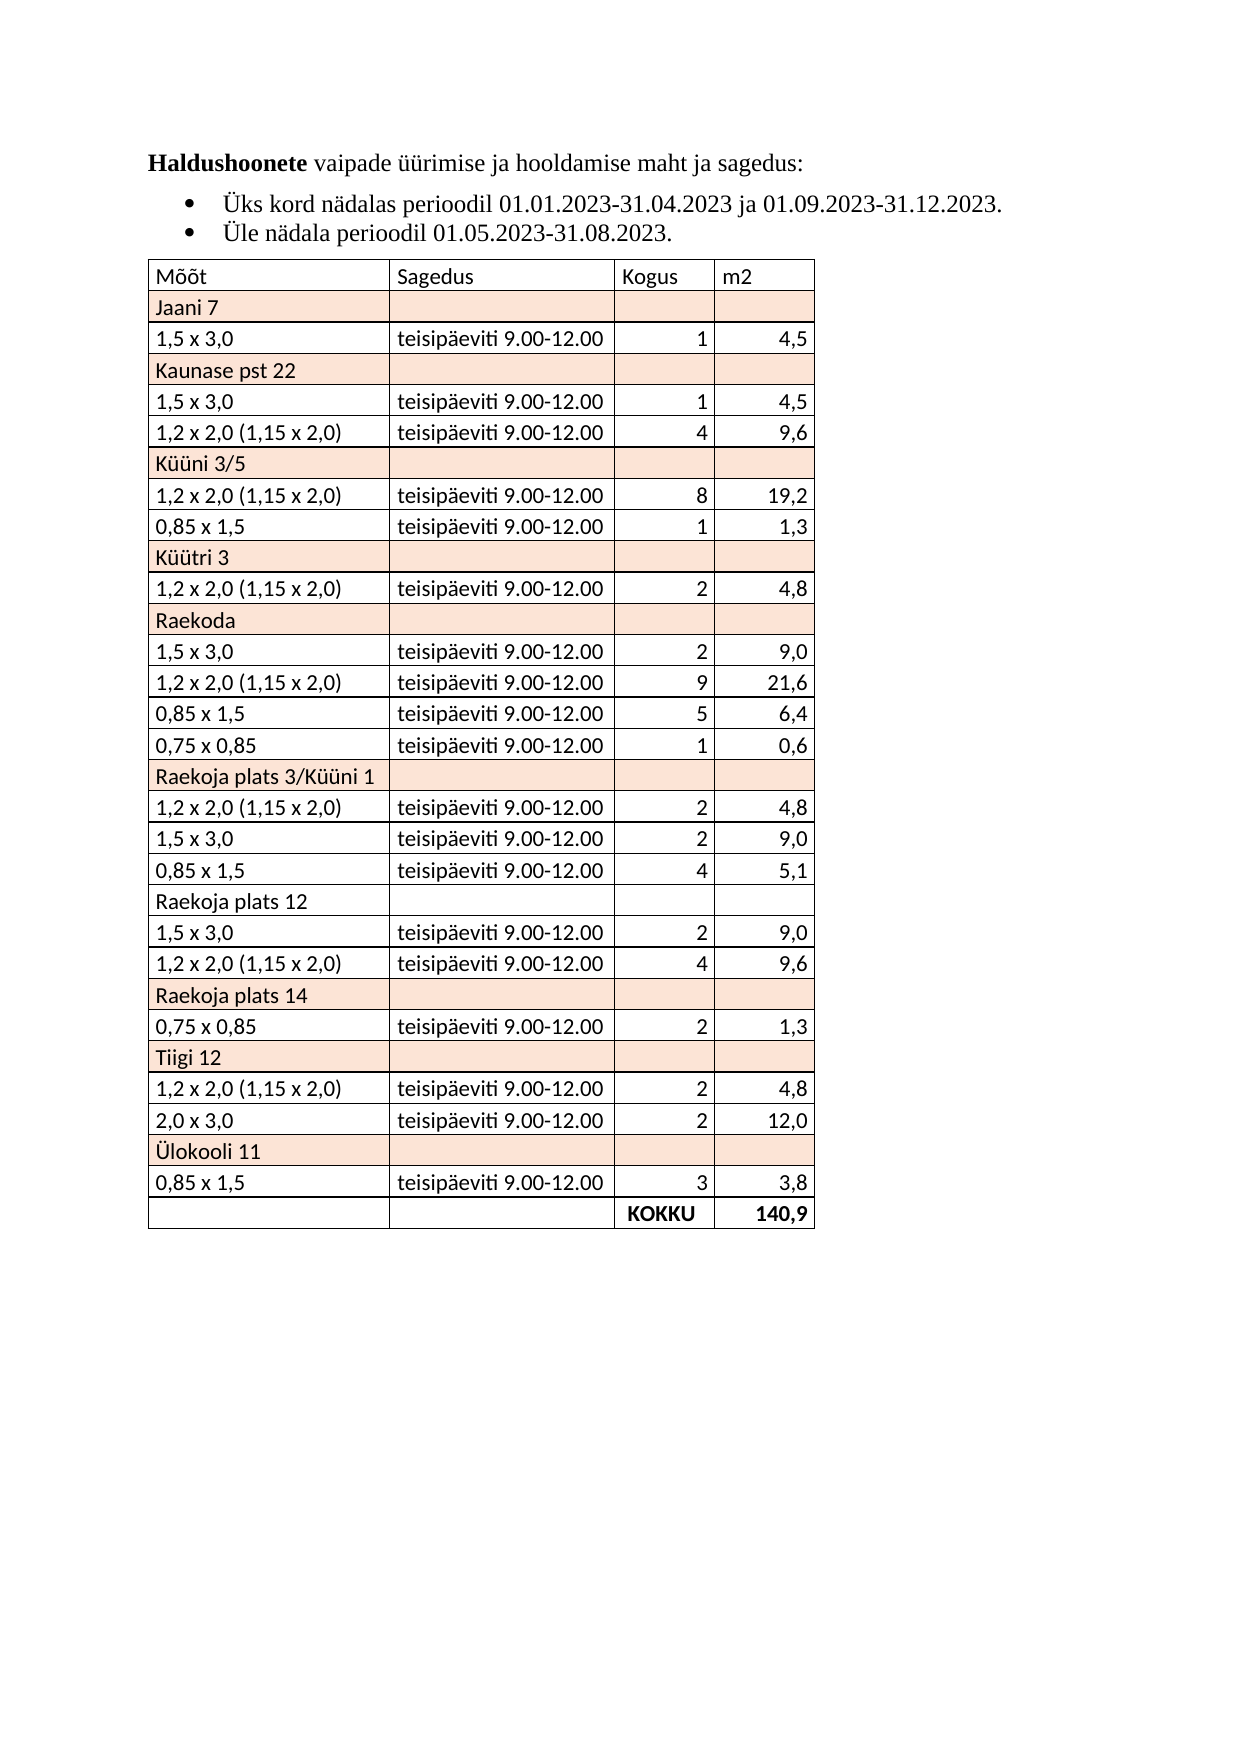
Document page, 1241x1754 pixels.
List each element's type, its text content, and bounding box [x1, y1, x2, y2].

table_cell [390, 979, 614, 1009]
table_cell [615, 291, 714, 321]
table_cell Raekoda [149, 604, 389, 634]
table_cell 5,1 [715, 854, 814, 884]
table_cell 1,2 x 2,0 (1,15 x 2,0) [149, 573, 389, 603]
table_cell 9,0 [715, 635, 814, 665]
table_cell 1,2 x 2,0 (1,15 x 2,0) [149, 1073, 389, 1103]
table_cell [715, 291, 814, 321]
table_cell [615, 1135, 714, 1165]
table_cell 4,8 [715, 1073, 814, 1103]
table_cell 0,85 x 1,5 [149, 510, 389, 540]
table_cell 2 [615, 1010, 714, 1040]
table_cell teisipäeviti 9.00-12.00 [390, 948, 614, 978]
table_cell 12,0 [715, 1104, 814, 1134]
table_cell [390, 760, 614, 790]
table_cell Raekoja plats 3/Küüni 1 [149, 760, 389, 790]
table_cell 2 [615, 1073, 714, 1103]
table_cell 21,6 [715, 666, 814, 696]
table_cell 9,0 [715, 916, 814, 946]
table_cell teisipäeviti 9.00-12.00 [390, 854, 614, 884]
table_cell 2 [615, 573, 714, 603]
table_cell 1,5 x 3,0 [149, 635, 389, 665]
table_cell [615, 885, 714, 915]
table_cell teisipäeviti 9.00-12.00 [390, 791, 614, 821]
table_cell [615, 979, 714, 1009]
table_cell Küüni 3/5 [149, 448, 389, 478]
table_cell teisipäeviti 9.00-12.00 [390, 385, 614, 415]
table_cell 0,75 x 0,85 [149, 1010, 389, 1040]
table_cell 9 [615, 666, 714, 696]
table_cell [715, 448, 814, 478]
table_cell [615, 354, 714, 384]
table_cell 1,3 [715, 1010, 814, 1040]
table_cell teisipäeviti 9.00-12.00 [390, 323, 614, 353]
table_cell teisipäeviti 9.00-12.00 [390, 823, 614, 853]
table_cell 0,85 x 1,5 [149, 698, 389, 728]
table_cell teisipäeviti 9.00-12.00 [390, 635, 614, 665]
table_cell 4,8 [715, 573, 814, 603]
table_cell 1 [615, 323, 714, 353]
table_cell 1 [615, 729, 714, 759]
table_cell 6,4 [715, 698, 814, 728]
table_cell [715, 541, 814, 571]
table_cell 1,2 x 2,0 (1,15 x 2,0) [149, 666, 389, 696]
table_cell 140,9 [715, 1198, 814, 1228]
table_cell [390, 354, 614, 384]
table_cell teisipäeviti 9.00-12.00 [390, 573, 614, 603]
table_cell [615, 604, 714, 634]
table_cell teisipäeviti 9.00-12.00 [390, 1010, 614, 1040]
table_cell [390, 885, 614, 915]
table_cell [390, 604, 614, 634]
table_cell Raekoja plats 12 [149, 885, 389, 915]
table_cell 3,8 [715, 1166, 814, 1196]
table_cell [715, 604, 814, 634]
table_cell 1,2 x 2,0 (1,15 x 2,0) [149, 791, 389, 821]
table_cell [149, 1198, 389, 1228]
table_cell 1,5 x 3,0 [149, 323, 389, 353]
table_cell 1 [615, 510, 714, 540]
table_cell [390, 291, 614, 321]
table_cell [715, 885, 814, 915]
text Haldushoonete vaipade üürimise ja hooldamise maht ja sagedus: [148, 148, 1093, 176]
table_cell [390, 1135, 614, 1165]
table_cell 19,2 [715, 479, 814, 509]
table_cell [390, 1041, 614, 1071]
table_cell 1,5 x 3,0 [149, 916, 389, 946]
table_cell [715, 760, 814, 790]
table_header Mõõt [149, 260, 389, 290]
table_cell 2 [615, 635, 714, 665]
table_cell 5 [615, 698, 714, 728]
table_cell 4 [615, 854, 714, 884]
table_cell 4,5 [715, 323, 814, 353]
list Üks kord nädalas perioodil 01.01.2023-31.04.2023 ja 01.09.2023-31.12.2023. [185, 189, 1093, 218]
table_cell 1,5 x 3,0 [149, 823, 389, 853]
table_cell 1 [615, 385, 714, 415]
table_cell teisipäeviti 9.00-12.00 [390, 698, 614, 728]
table_cell 8 [615, 479, 714, 509]
table_cell 4,8 [715, 791, 814, 821]
table_cell teisipäeviti 9.00-12.00 [390, 479, 614, 509]
table_cell 9,6 [715, 948, 814, 978]
table_header Sagedus [390, 260, 614, 290]
table_cell [390, 448, 614, 478]
table_cell [615, 541, 714, 571]
table_cell [715, 979, 814, 1009]
table_cell [390, 541, 614, 571]
table_cell Ülokooli 11 [149, 1135, 389, 1165]
table_cell teisipäeviti 9.00-12.00 [390, 510, 614, 540]
table_header Kogus [615, 260, 714, 290]
table_header m2 [715, 260, 814, 290]
table_cell [715, 1041, 814, 1071]
table_cell KOKKU [615, 1198, 714, 1228]
table_cell Raekoja plats 14 [149, 979, 389, 1009]
table_cell teisipäeviti 9.00-12.00 [390, 729, 614, 759]
table_cell 0,6 [715, 729, 814, 759]
table_cell 4,5 [715, 385, 814, 415]
table_cell Jaani 7 [149, 291, 389, 321]
table_cell 0,85 x 1,5 [149, 1166, 389, 1196]
table_cell 0,85 x 1,5 [149, 854, 389, 884]
table_cell 1,2 x 2,0 (1,15 x 2,0) [149, 479, 389, 509]
table_cell [715, 354, 814, 384]
table_cell 0,75 x 0,85 [149, 729, 389, 759]
table_cell 1,3 [715, 510, 814, 540]
table_cell 2,0 x 3,0 [149, 1104, 389, 1134]
table_cell teisipäeviti 9.00-12.00 [390, 916, 614, 946]
table_cell teisipäeviti 9.00-12.00 [390, 666, 614, 696]
table_cell 1,2 x 2,0 (1,15 x 2,0) [149, 416, 389, 446]
table_cell 1,5 x 3,0 [149, 385, 389, 415]
table_cell [615, 448, 714, 478]
table_cell [390, 1198, 614, 1228]
table_cell [615, 1041, 714, 1071]
table_cell 4 [615, 416, 714, 446]
table_cell teisipäeviti 9.00-12.00 [390, 1104, 614, 1134]
table_cell [715, 1135, 814, 1165]
table_cell 2 [615, 1104, 714, 1134]
table_cell 2 [615, 791, 714, 821]
table_cell teisipäeviti 9.00-12.00 [390, 1073, 614, 1103]
table_cell [615, 760, 714, 790]
table_cell 4 [615, 948, 714, 978]
table_cell 2 [615, 916, 714, 946]
table_cell Kaunase pst 22 [149, 354, 389, 384]
list Üle nädala perioodil 01.05.2023-31.08.2023. [185, 218, 1093, 246]
table_cell teisipäeviti 9.00-12.00 [390, 1166, 614, 1196]
table_cell 2 [615, 823, 714, 853]
table_cell 1,2 x 2,0 (1,15 x 2,0) [149, 948, 389, 978]
table_cell 9,0 [715, 823, 814, 853]
table_cell 3 [615, 1166, 714, 1196]
table_cell 9,6 [715, 416, 814, 446]
table_cell Tiigi 12 [149, 1041, 389, 1071]
table_cell Küütri 3 [149, 541, 389, 571]
table_cell teisipäeviti 9.00-12.00 [390, 416, 614, 446]
